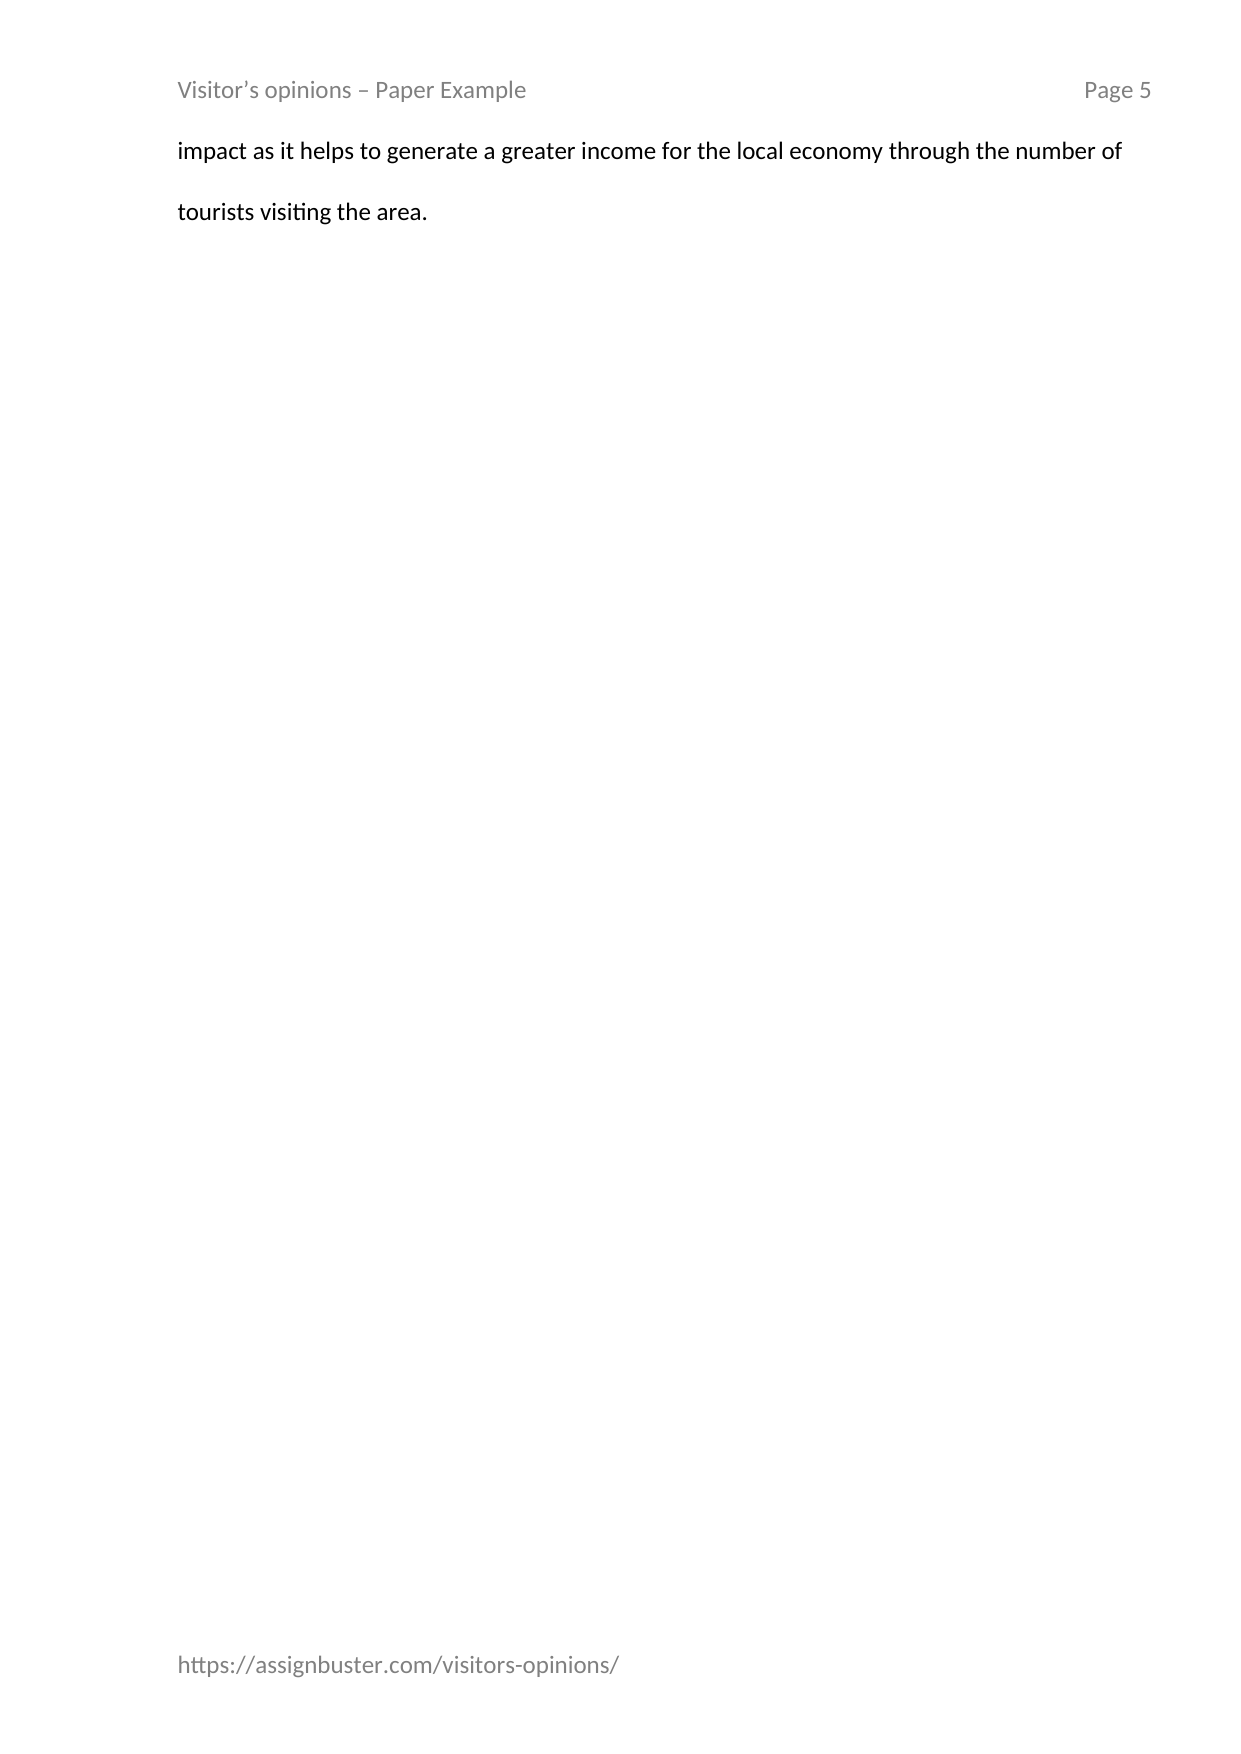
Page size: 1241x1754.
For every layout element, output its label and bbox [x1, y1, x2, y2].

text [177, 135, 1152, 226]
